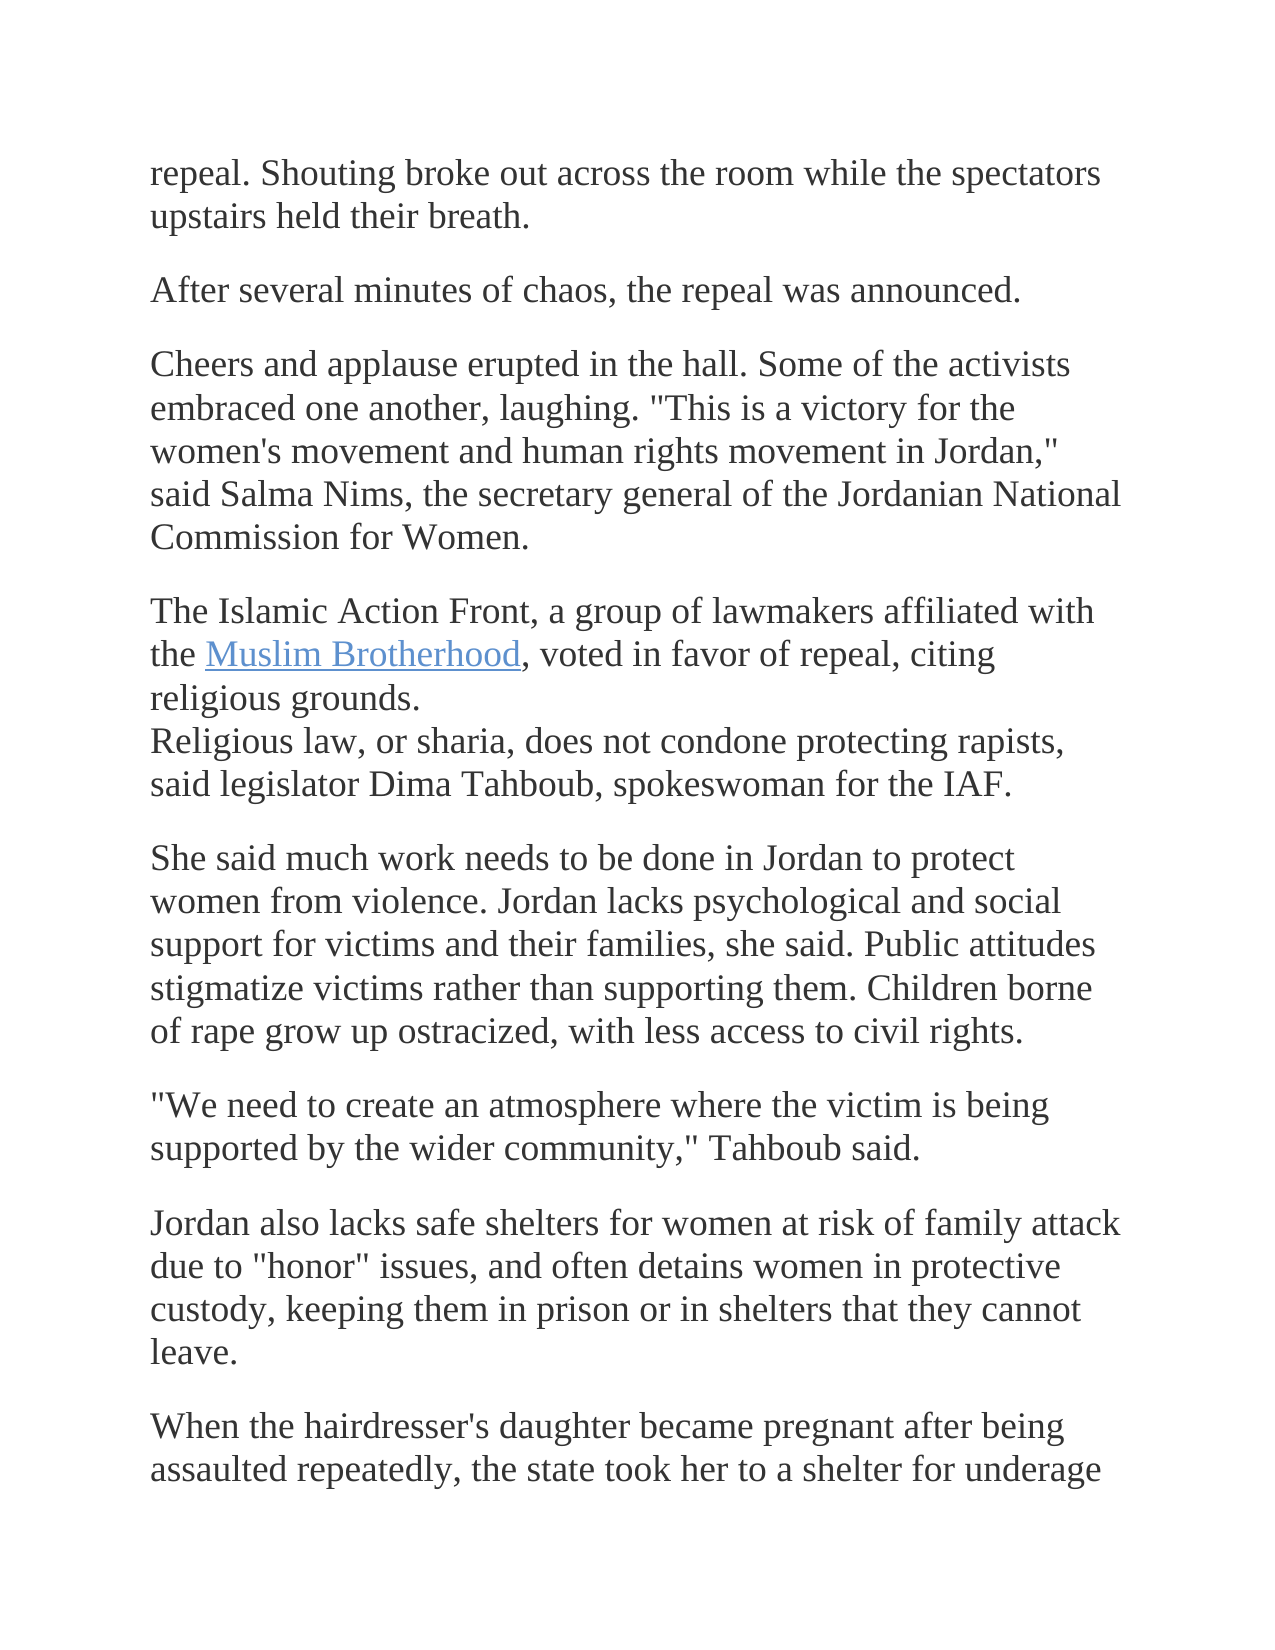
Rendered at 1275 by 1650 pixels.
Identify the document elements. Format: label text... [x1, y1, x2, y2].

text She said much work needs to be done in Jordan to protect women from violence. Jordan lacks psychological and social support for victims and their families, she said. Public attitudes stigmatize victims rather than supporting them. Children borne of rape grow up ostracized, with less access to civil rights. [150, 836, 1125, 1051]
text Religious law, or sharia, does not condone protecting rapists, said legislator Dima Tahboub, spokeswoman for the IAF. [150, 718, 1125, 804]
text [150, 1404, 1125, 1490]
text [150, 150, 1125, 236]
text "We need to create an atmosphere where the victim is being supported by the wider community," Tahboub said. [150, 1082, 1125, 1169]
text The Islamic Action Front, a group of lawmakers affiliated with the Muslim Brotherhood, voted in favor of repeal, citing religious grounds. [150, 589, 1125, 718]
text After several minutes of chaos, the repeal was announced. [150, 267, 1125, 311]
text Jordan also lacks safe shelters for women at risk of family attack due to "honor" issues, and often detains women in protective custody, keeping them in prison or in shelters that they cannot leave. [150, 1200, 1125, 1372]
text Cheers and applause erupted in the hall. Some of the activists embraced one another, laughing. "This is a victory for the women's movement and human rights movement in Jordan," said Salma Nims, the secretary general of the Jordanian National Commission for Women. [150, 342, 1125, 557]
